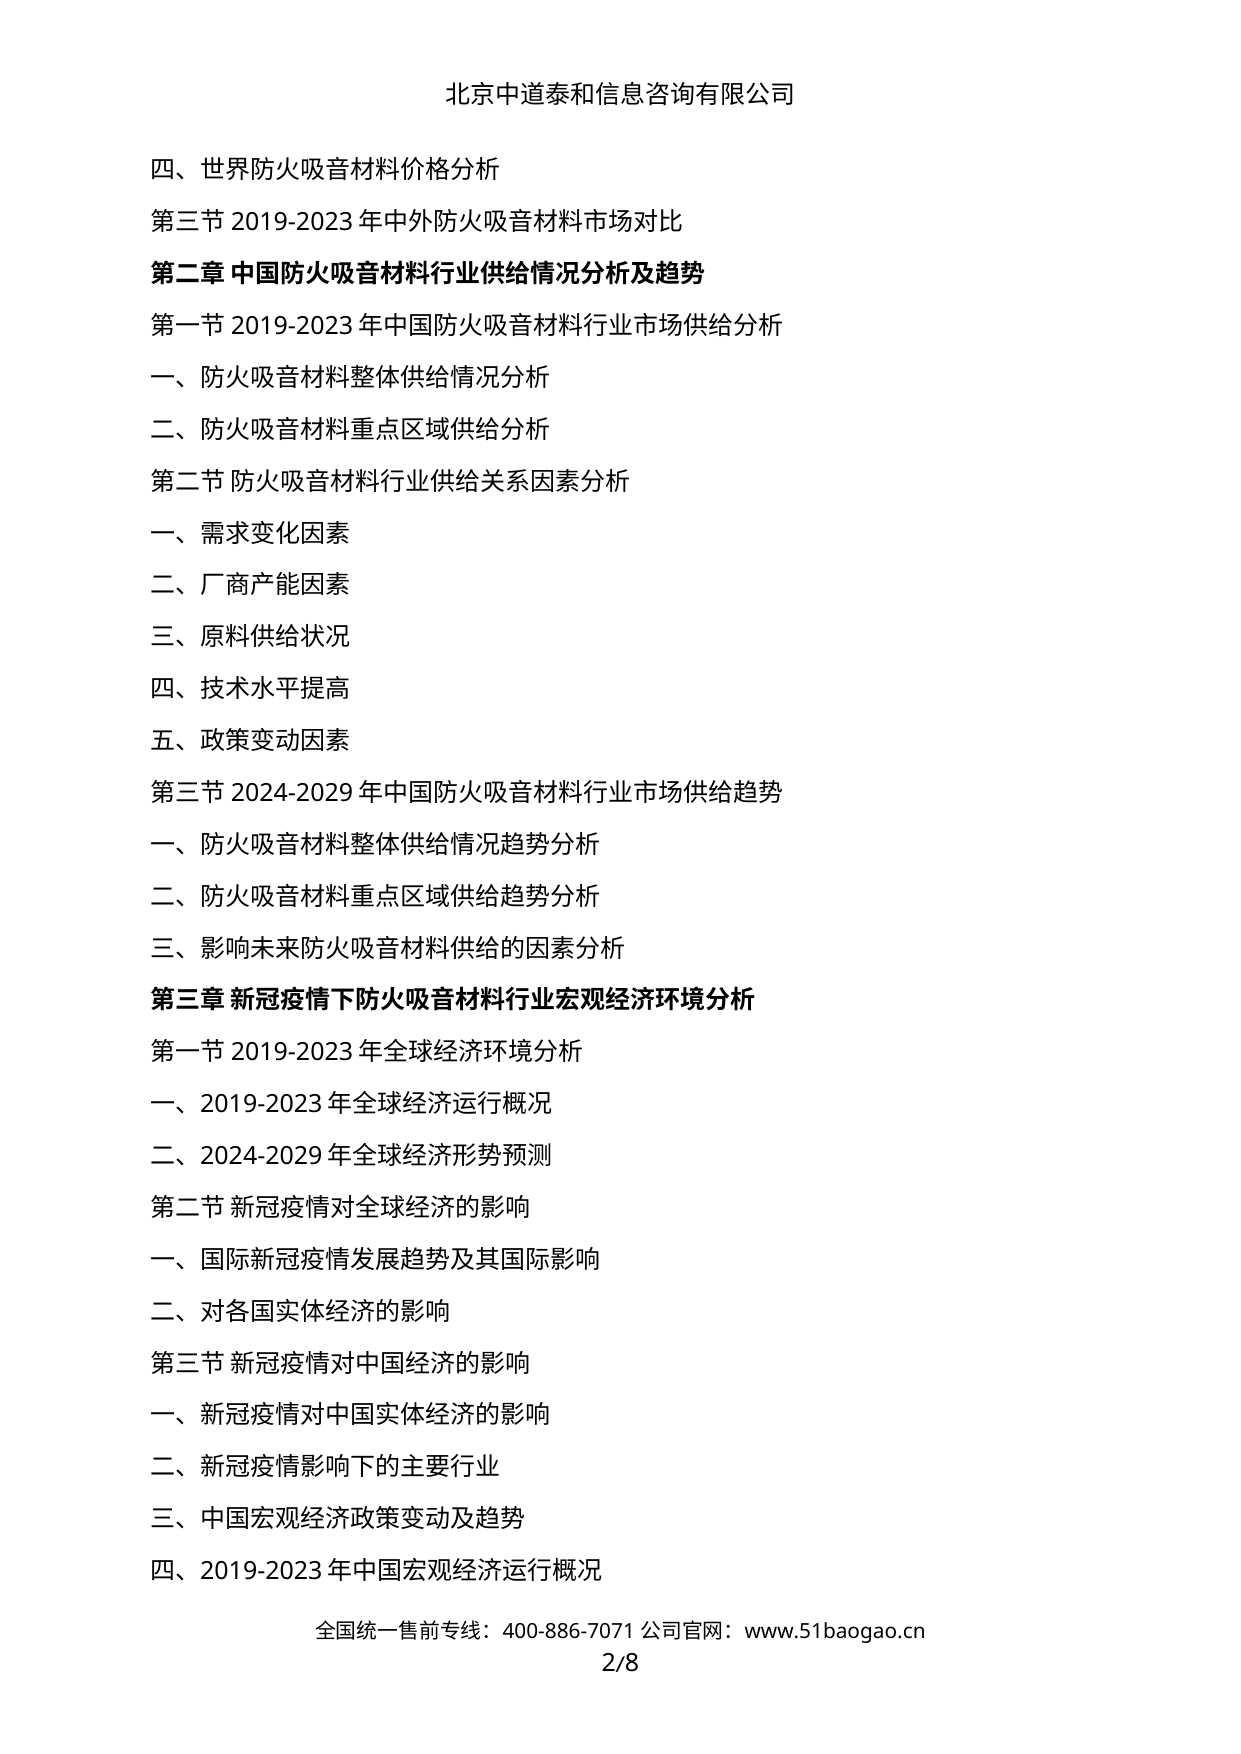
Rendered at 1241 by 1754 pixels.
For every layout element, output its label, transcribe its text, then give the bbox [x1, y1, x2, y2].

text 一、新冠疫情对中国实体经济的影响 [150, 1395, 1090, 1431]
text 第一节 2019-2023年全球经济环境分析 [150, 1032, 1090, 1068]
text 第二节 新冠疫情对全球经济的影响 [150, 1187, 1090, 1224]
text 一、防火吸音材料整体供给情况分析 [150, 357, 1090, 394]
text 一、需求变化因素 [150, 513, 1090, 549]
text 一、2019-2023年全球经济运行概况 [150, 1084, 1090, 1120]
text 三、影响未来防火吸音材料供给的因素分析 [150, 928, 1090, 964]
text 第一节 2019-2023年中国防火吸音材料行业市场供给分析 [150, 306, 1090, 342]
text 二、2024-2029年全球经济形势预测 [150, 1136, 1090, 1172]
text 二、厂商产能因素 [150, 565, 1090, 601]
text 第三节 2019-2023年中外防火吸音材料市场对比 [150, 202, 1090, 238]
text 第二节 防火吸音材料行业供给关系因素分析 [150, 461, 1090, 497]
text 二、防火吸音材料重点区域供给分析 [150, 409, 1090, 446]
text 四、技术水平提高 [150, 669, 1090, 705]
text 二、防火吸音材料重点区域供给趋势分析 [150, 876, 1090, 912]
text 五、政策变动因素 [150, 721, 1090, 757]
text 第三节 2024-2029年中国防火吸音材料行业市场供给趋势 [150, 772, 1090, 809]
text 二、新冠疫情影响下的主要行业 [150, 1447, 1090, 1483]
text 第二章 中国防火吸音材料行业供给情况分析及趋势 [150, 254, 1090, 290]
text 四、世界防火吸音材料价格分析 [150, 150, 1090, 186]
text 一、国际新冠疫情发展趋势及其国际影响 [150, 1239, 1090, 1276]
text 第三节 新冠疫情对中国经济的影响 [150, 1343, 1090, 1379]
text 一、防火吸音材料整体供给情况趋势分析 [150, 824, 1090, 861]
text 二、对各国实体经济的影响 [150, 1291, 1090, 1327]
text 三、原料供给状况 [150, 617, 1090, 653]
text 四、2019-2023年中国宏观经济运行概况 [150, 1551, 1090, 1587]
text 第三章 新冠疫情下防火吸音材料行业宏观经济环境分析 [150, 980, 1090, 1016]
text 三、中国宏观经济政策变动及趋势 [150, 1499, 1090, 1535]
